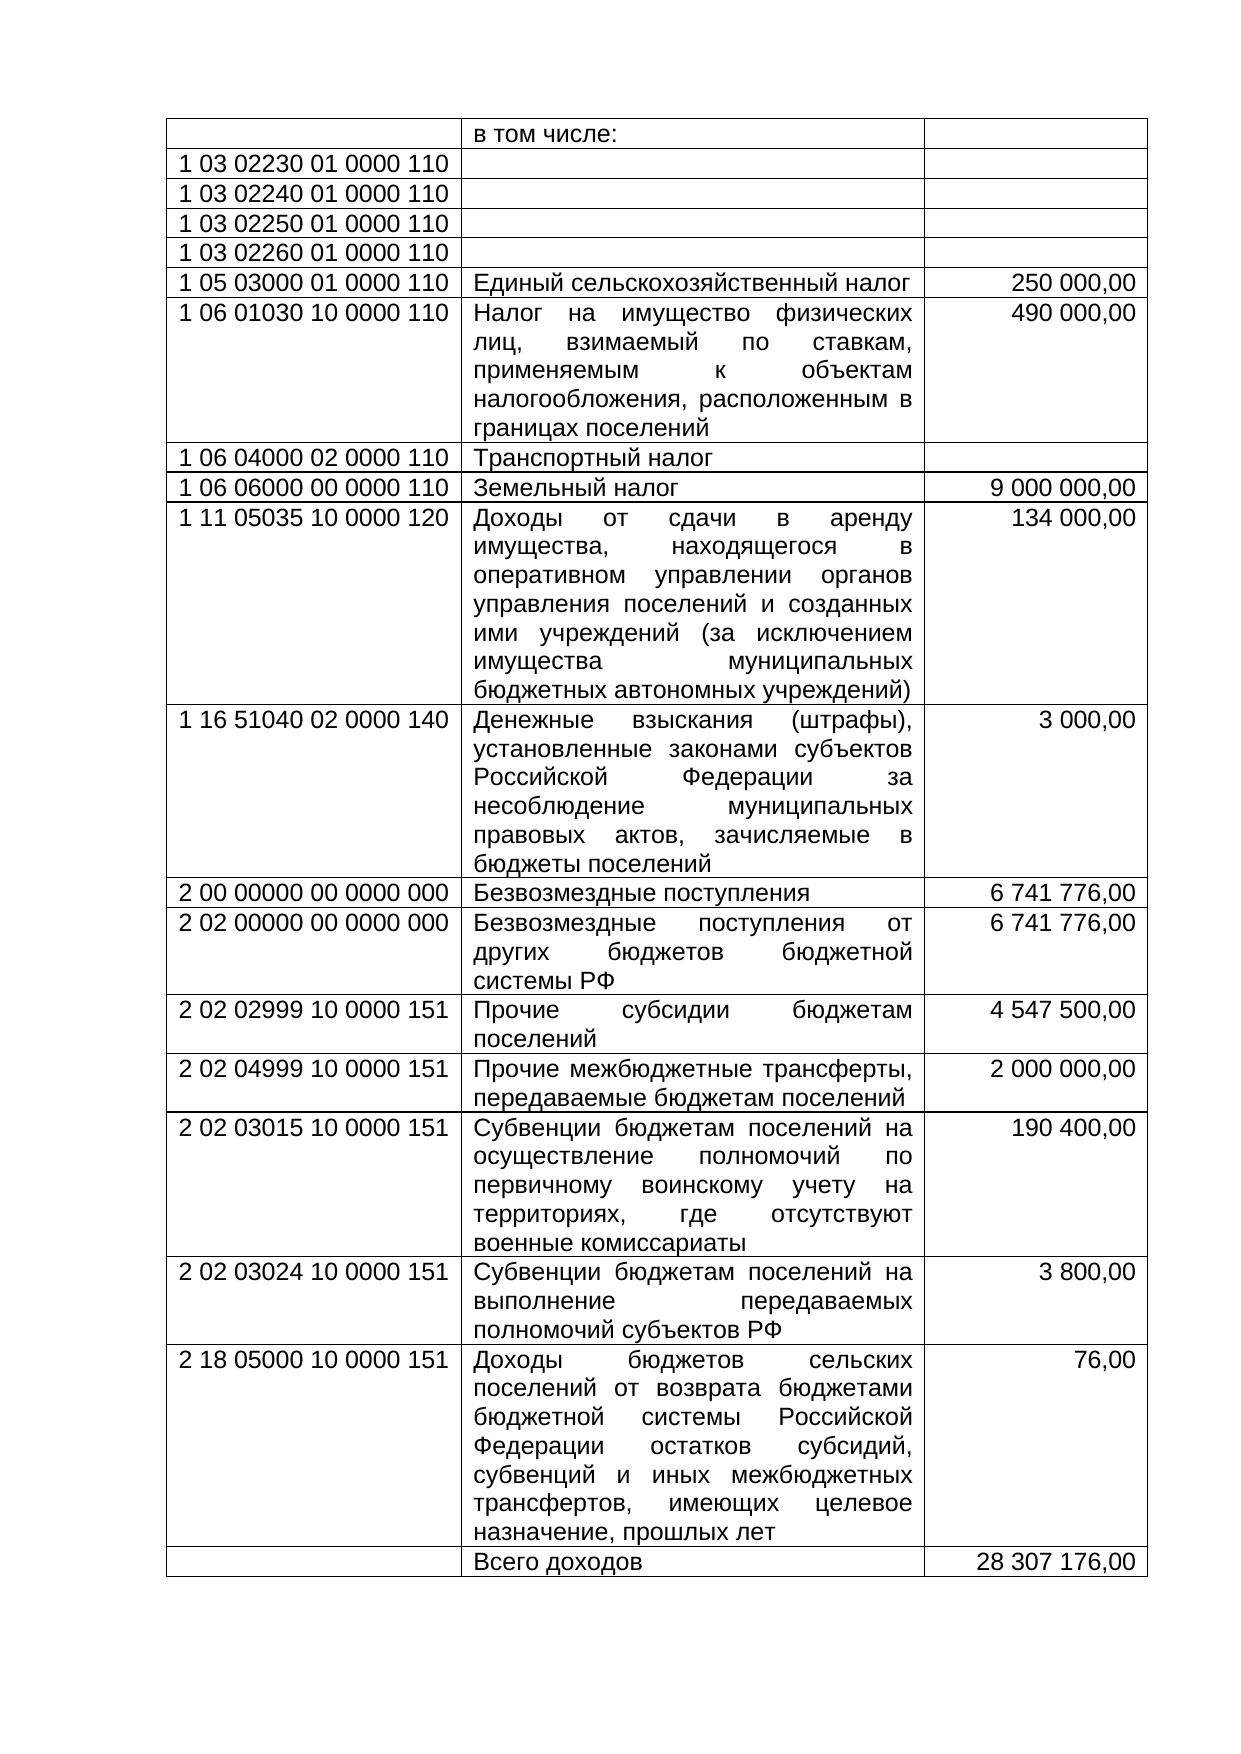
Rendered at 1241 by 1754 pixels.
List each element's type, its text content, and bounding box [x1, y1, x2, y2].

table_cell Единый сельскохозяйственный налог [462, 268, 924, 297]
table_cell [462, 179, 924, 207]
table_cell 76,00 [925, 1345, 1147, 1546]
table_cell [925, 443, 1147, 471]
table_cell 2 000 000,00 [925, 1054, 1147, 1111]
table_cell [925, 119, 1147, 148]
table_cell 2 02 03024 10 0000 151 [167, 1257, 461, 1343]
table_cell 4 547 500,00 [925, 995, 1147, 1053]
table_cell [462, 238, 924, 267]
table_cell [167, 119, 461, 148]
table_cell 1 06 06000 00 0000 110 [167, 473, 461, 501]
table_cell Денежные взыскания (штрафы), установленные законами субъектов Российской Федерации за несоблюдение муниципальных правовых актов, зачисляемые в бюджеты поселений [462, 705, 924, 877]
table_cell [462, 209, 924, 237]
table_cell Налог на имущество физических лиц, взимаемый по ставкам, применяемым к объектам налогообложения, расположенным в границах поселений [462, 298, 924, 442]
table_cell [462, 149, 924, 178]
table_cell 1 03 02260 01 0000 110 [167, 238, 461, 267]
table_cell 3 800,00 [925, 1257, 1147, 1343]
table_cell 9 000 000,00 [925, 473, 1147, 501]
table_cell Доходы бюджетов сельских поселений от возврата бюджетами бюджетной системы Российской Федерации остатков субсидий, субвенций и иных межбюджетных трансфертов, имеющих целевое назначение, прошлых лет [462, 1345, 924, 1546]
table_cell 134 000,00 [925, 503, 1147, 704]
table_cell Субвенции бюджетам поселений на осуществление полномочий по первичному воинскому учету на территориях, где отсутствуют военные комиссариаты [462, 1113, 924, 1256]
table_cell 6 741 776,00 [925, 878, 1147, 907]
table_cell 1 16 51040 02 0000 140 [167, 705, 461, 877]
table_cell Прочие субсидии бюджетам поселений [462, 995, 924, 1053]
table_cell Всего доходов [462, 1547, 924, 1576]
table_cell Субвенции бюджетам поселений на выполнение передаваемых полномочий субъектов РФ [462, 1257, 924, 1343]
table_cell [925, 209, 1147, 237]
table_cell 28 307 176,00 [925, 1547, 1147, 1576]
table_cell [925, 238, 1147, 267]
table_cell 1 05 03000 01 0000 110 [167, 268, 461, 297]
table_cell Транспортный налог [462, 443, 924, 471]
table_cell 3 000,00 [925, 705, 1147, 877]
table_cell 1 03 02240 01 0000 110 [167, 179, 461, 207]
table_cell 2 02 03015 10 0000 151 [167, 1113, 461, 1256]
table_cell 6 741 776,00 [925, 908, 1147, 994]
table_cell [925, 179, 1147, 207]
table_cell 2 00 00000 00 0000 000 [167, 878, 461, 907]
table_cell Безвозмездные поступления от других бюджетов бюджетной системы РФ [462, 908, 924, 994]
table_cell 2 02 02999 10 0000 151 [167, 995, 461, 1053]
table_cell 2 02 04999 10 0000 151 [167, 1054, 461, 1111]
table_cell 490 000,00 [925, 298, 1147, 442]
table_cell Земельный налог [462, 473, 924, 501]
table_cell 250 000,00 [925, 268, 1147, 297]
table_cell Прочие межбюджетные трансферты, передаваемые бюджетам поселений [462, 1054, 924, 1111]
table_cell 1 06 04000 02 0000 110 [167, 443, 461, 471]
table_cell 190 400,00 [925, 1113, 1147, 1256]
table_cell [925, 149, 1147, 178]
table_cell в том числе: [462, 119, 924, 148]
table_cell 1 06 01030 10 0000 110 [167, 298, 461, 442]
table_cell 1 03 02250 01 0000 110 [167, 209, 461, 237]
table_cell 2 02 00000 00 0000 000 [167, 908, 461, 994]
table_cell [167, 1547, 461, 1576]
table_cell Безвозмездные поступления [462, 878, 924, 907]
table_cell 1 11 05035 10 0000 120 [167, 503, 461, 704]
table_cell Доходы от сдачи в аренду имущества, находящегося в оперативном управлении органов управления поселений и созданных ими учреждений (за исключением имущества муниципальных бюджетных автономных учреждений) [462, 503, 924, 704]
table_cell 1 03 02230 01 0000 110 [167, 149, 461, 178]
table_cell 2 18 05000 10 0000 151 [167, 1345, 461, 1546]
